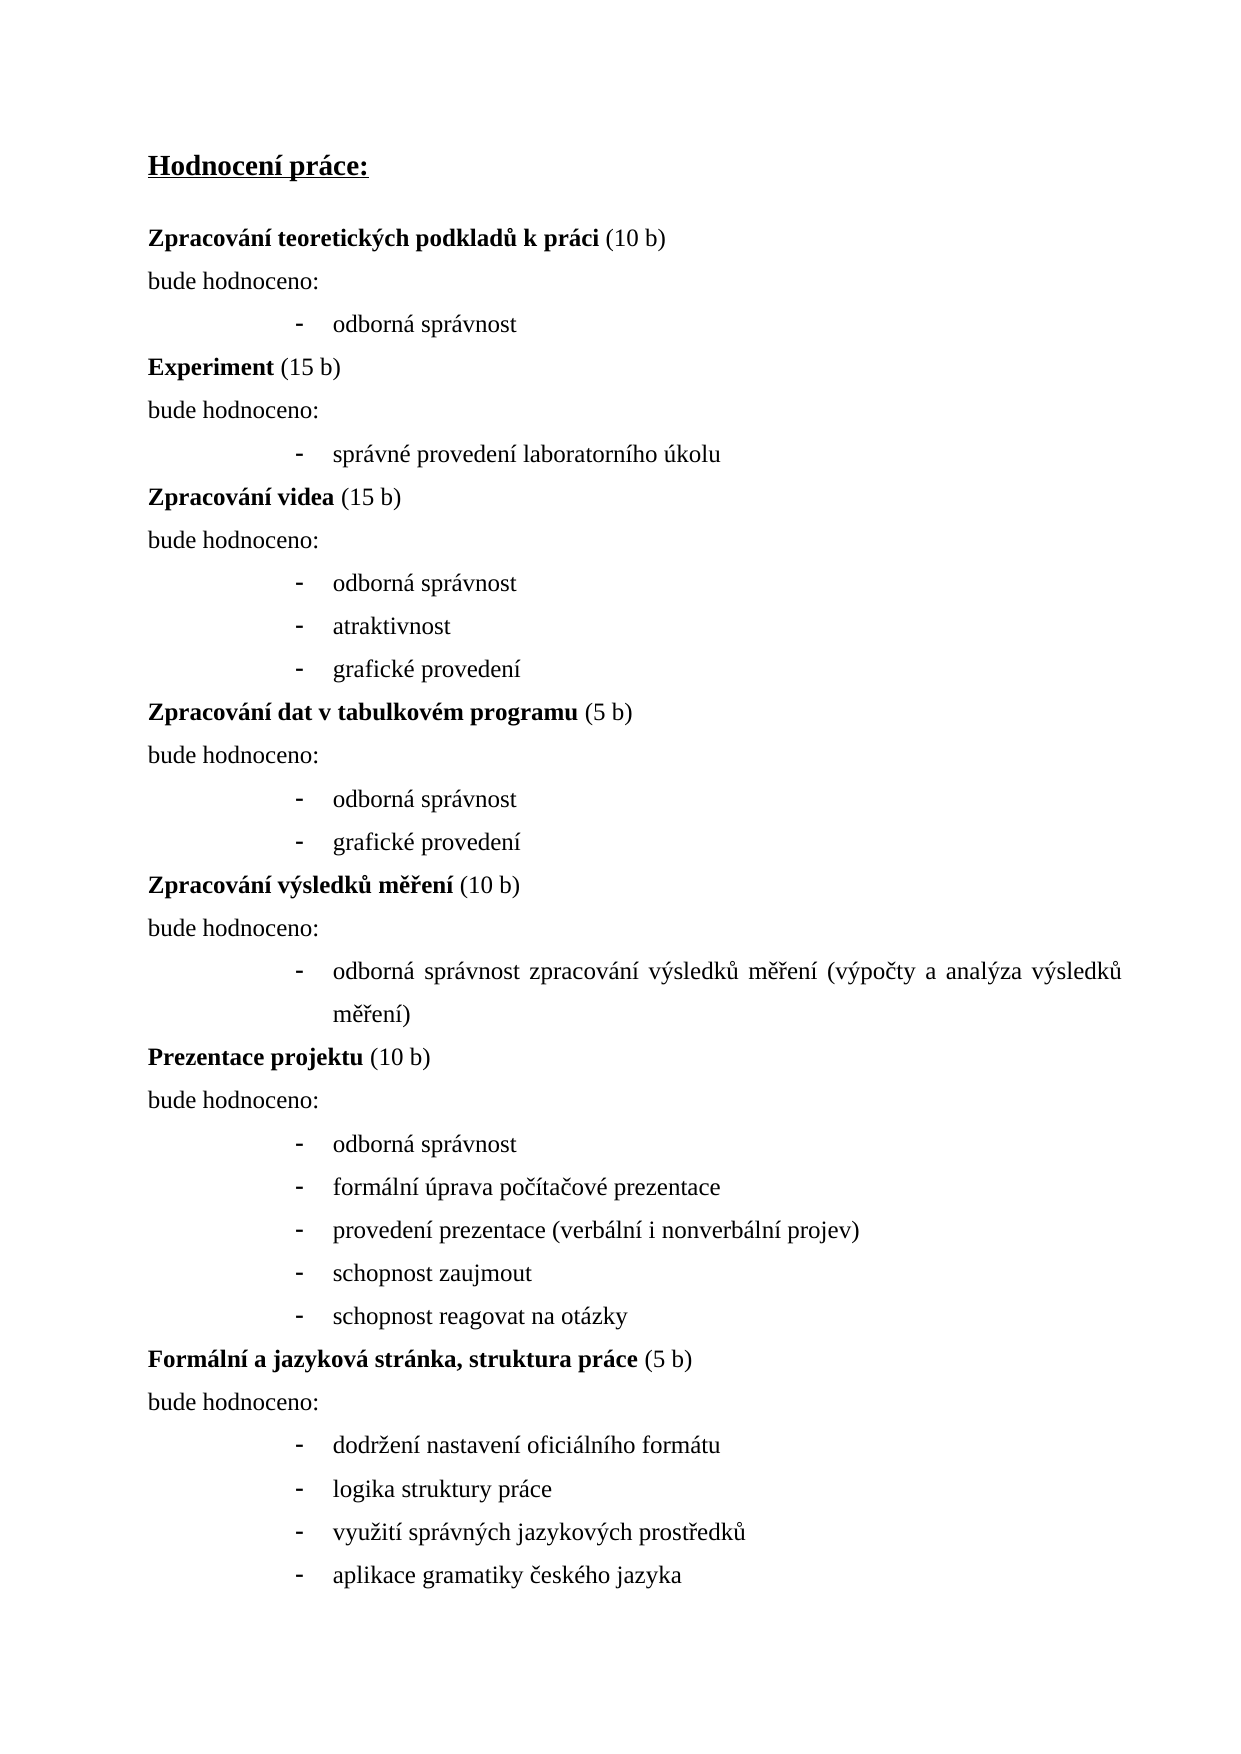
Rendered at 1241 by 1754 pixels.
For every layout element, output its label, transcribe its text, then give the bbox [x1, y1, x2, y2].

text bude hodnoceno: [148, 525, 1122, 554]
text bude hodnoceno: [148, 1086, 1122, 1114]
list využití správných jazykových prostředků [295, 1517, 1122, 1546]
text Zpracování výsledků měření (10 b) [148, 870, 1122, 899]
text bude hodnoceno: [148, 741, 1122, 769]
list schopnost reagovat na otázky [295, 1301, 1122, 1330]
list formální úprava počítačové prezentace [295, 1172, 1122, 1201]
text Zpracování videa (15 b) [148, 482, 1122, 511]
text Hodnocení práce: [148, 148, 1122, 181]
list provedení prezentace (verbální i nonverbální projev) [295, 1215, 1122, 1244]
text bude hodnoceno: [148, 266, 1122, 295]
text Zpracování teoretických podkladů k práci (10 b) [148, 223, 1122, 252]
text Formální a jazyková stránka, struktura práce (5 b) [148, 1344, 1122, 1373]
list aplikace gramatiky českého jazyka [295, 1560, 1122, 1589]
text bude hodnoceno: [148, 913, 1122, 942]
list logika struktury práce [295, 1474, 1122, 1502]
text Experiment (15 b) [148, 352, 1122, 381]
list schopnost zaujmout [295, 1258, 1122, 1287]
list odborná správnost [295, 784, 1122, 812]
list dodržení nastavení oficiálního formátu [295, 1431, 1122, 1459]
text bude hodnoceno: [148, 1387, 1122, 1416]
list odborná správnost [295, 1129, 1122, 1157]
list odborná správnost [295, 568, 1122, 597]
text Prezentace projektu (10 b) [148, 1042, 1122, 1071]
list grafické provedení [295, 827, 1122, 856]
list správné provedení laboratorního úkolu [295, 439, 1122, 467]
list atraktivnost [295, 611, 1122, 640]
text bude hodnoceno: [148, 396, 1122, 424]
list odborná správnost [295, 309, 1122, 338]
text Zpracování dat v tabulkovém programu (5 b) [148, 697, 1122, 726]
list odborná správnost zpracování výsledků měření (výpočty a analýza výsledků měření) [295, 956, 1122, 1028]
list grafické provedení [295, 654, 1122, 683]
